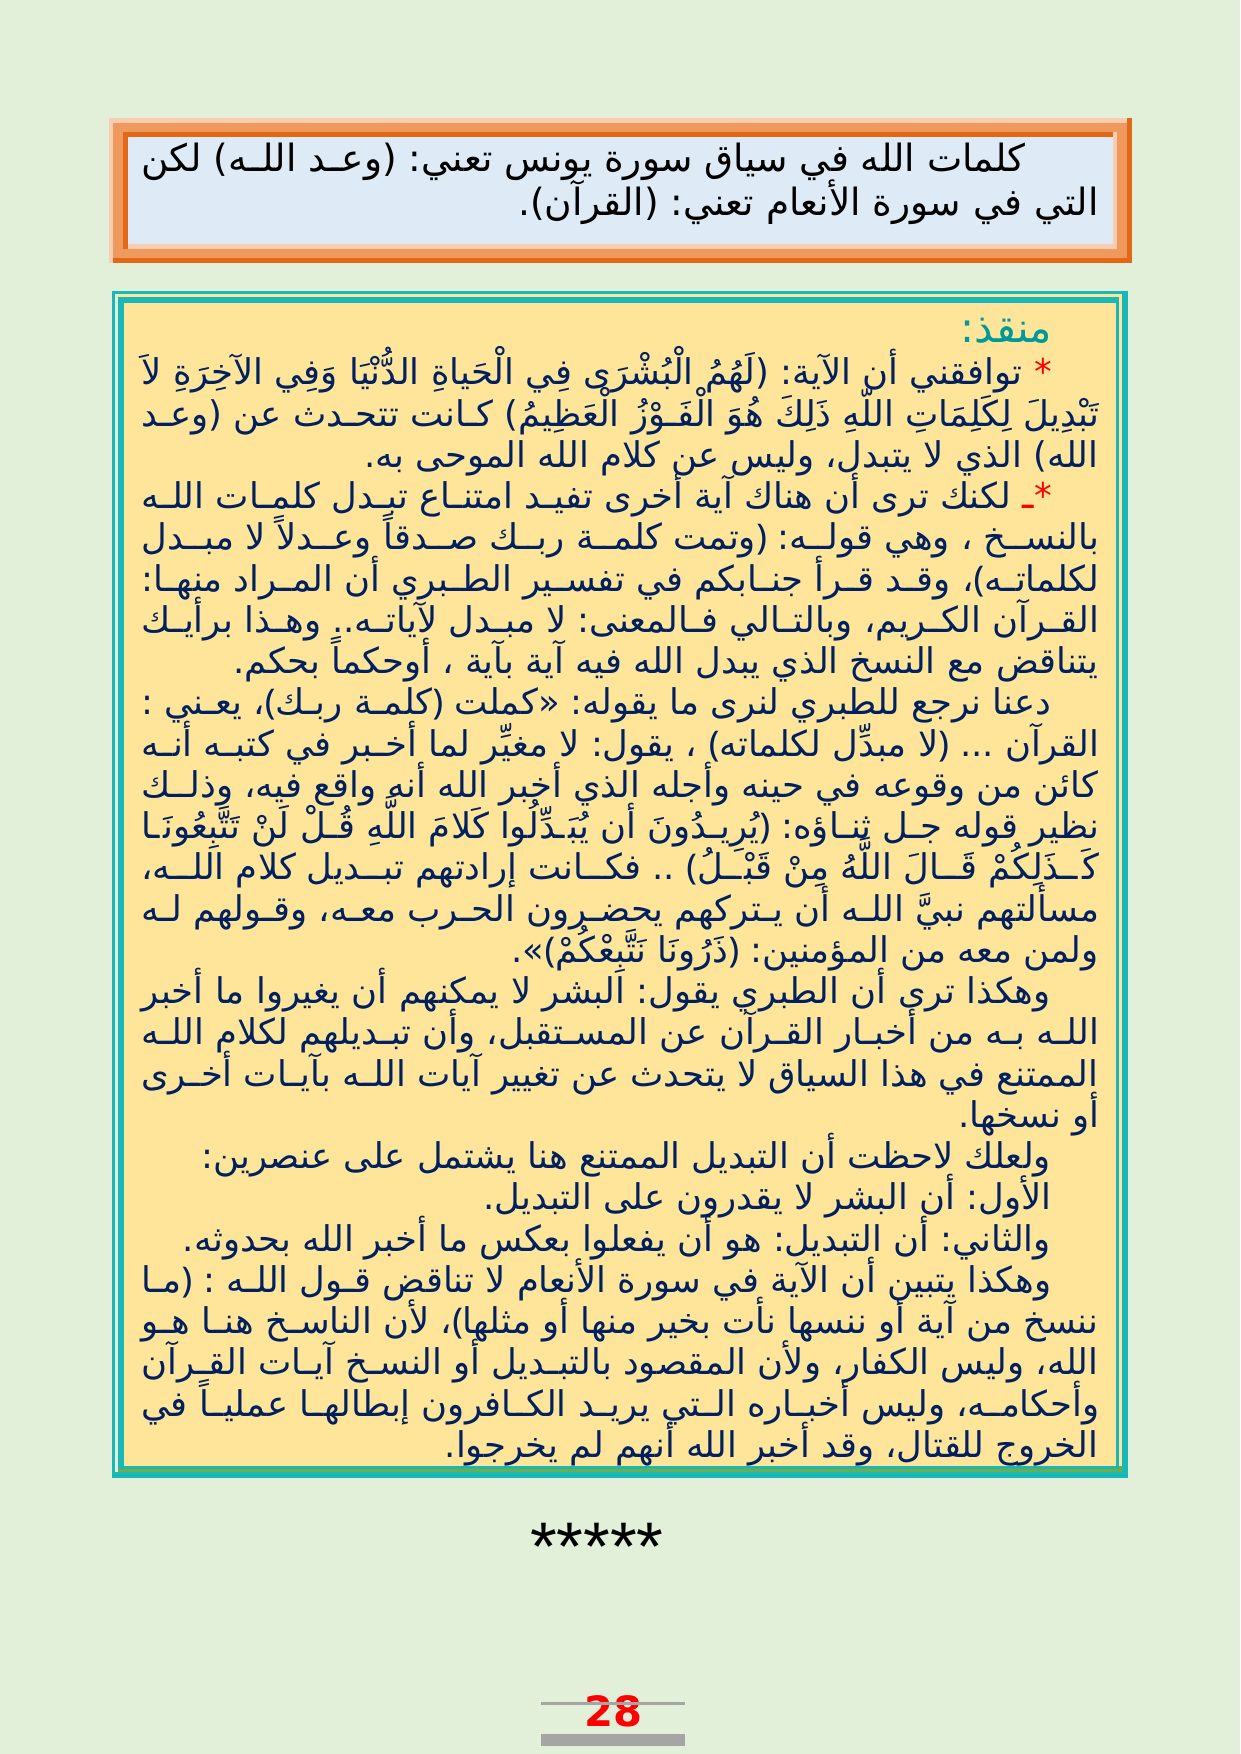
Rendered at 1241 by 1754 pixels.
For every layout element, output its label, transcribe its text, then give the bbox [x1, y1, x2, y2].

text ***** [118, 1506, 1122, 1585]
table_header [128, 137, 1113, 244]
table_header منقذ: * توافقني أن الآية: (لَهُمُ الْبُشْرَى فِي الْحَياةِ الدُّنْيَا وَفِي الآخِرَةِ لاَ تَبْدِيلَ لِكَلِمَاتِ اللّهِ ذَلِكَ هُوَ الْفَوْزُ الْعَظِيمُ) كانت تتحدث عن (وعد الله) الذي لا يتبدل، وليس عن كلام الله الموحى به. * لكنك ترى أن هناك آية أخرى تفيد امتناع تبدل كلمات الله بالنسخ ، وهي قوله: ﴿وتمت كلمة ربك صدقاً وعدلاً لا مبدل لكلماته﴾، وقد قرأ جنابكم في تفسير الطبري أن المراد منها: القرآن الكريم، وبالتالي فالمعنى: لا مبدل لآياته.. وهذا برأيك يتناقض مع النسخ الذي يبدل الله فيه آية بآية ، أوحكماً بحكم. دعنا نرجع للطبري لنرى ما يقوله: «كملت ﴿كلمة ربك﴾، يعني : القرآن ... ﴿لا مبدِّل لكلماته﴾ ، يقول: لا مغيِّر لما أخبر في كتبه أنه كائن من وقوعه في حينه وأجله الذي أخبر الله أنه واقع فيه، وذلك نظير قوله جل ثناؤه: ﴿يُرِيدُونَ أن يُبَدِّلُوا كَلامَ اللَّهِ قُلْ لَنْ تَتَّبِعُونَا كَذَلِكُمْ قَالَ اللَّهُ مِنْ قَبْلُ﴾ .. فكانت إرادتهم تبديل كلام الله، مسألتهم نبيَّ الله أن يتركهم يحضرون الحرب معه، وقولهم له ولمن معه من المؤمنين: ﴿ذَرُونَا نَتَّبِعْكُمْ﴾». وهكذا ترى أن الطبري يقول: البشر لا يمكنهم أن يغيروا ما أخبر الله به من أخبار القرآن عن المستقبل، وأن تبديلهم لكلام الله الممتنع في هذا السياق لا يتحدث عن تغيير آيات الله بآيات أخرى أو نسخها. ولعلك لاحظت أن التبديل الممتنع هنا يشتمل على عنصرين: الأول: أن البشر لا يقدرون على التبديل. والثاني: أن التبديل: هو أن يفعلوا بعكس ما أخبر الله بحدوثه. وهكذا يتبين أن الآية في سورة الأنعام لا تناقض قول الله : ﴿ما ننسخ من آية أو ننسها نأت بخير منها أو مثلها﴾، لأن الناسخ هنا هو الله، وليس الكفار، ولأن المقصود بالتبديل أو النسخ آيات القرآن وأحكامه، وليس أخباره التي يريد الكافرون إبطالها عملياً في الخروج للقتال، وقد أخبر الله أنهم لم يخرجوا. [118, 294, 1122, 1466]
